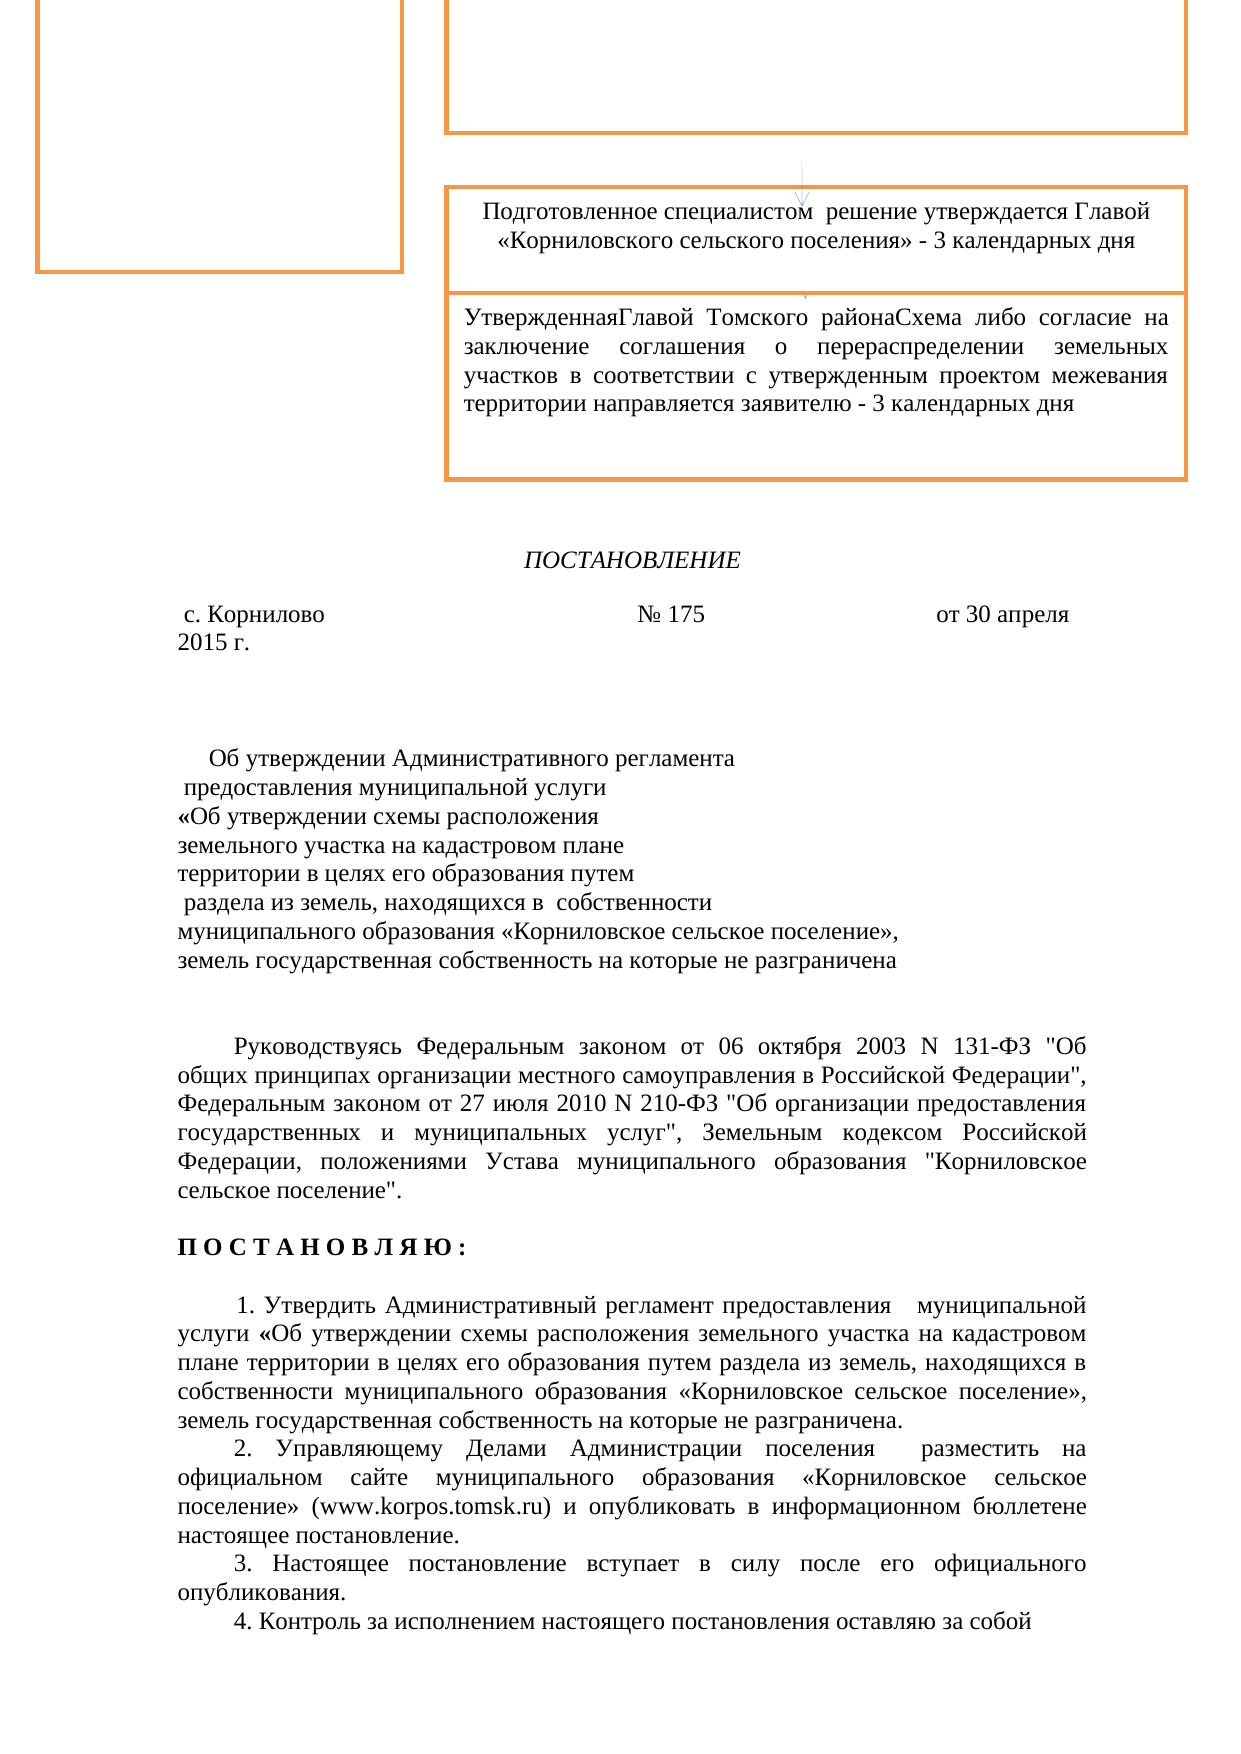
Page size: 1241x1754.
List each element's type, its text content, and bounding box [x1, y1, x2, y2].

text Руководствуясь Федеральным законом от 06 октября 2003 N 131-ФЗ "Об общих принципах организации местного самоуправления в Российской Федерации", Федеральным законом от 27 июля 2010 N 210-ФЗ "Об организации предоставления государственных и муниципальных услуг", Земельным кодексом Российской Федерации, положениями Устава муниципального образования "Корниловское сельское поселение". [177, 1031, 1087, 1203]
text с. Корнилово № 175 от 30 апреля 2015 г. [177, 599, 1087, 656]
text территории в целях его образования путем [177, 858, 1087, 887]
text 2. Управляющему Делами Администрации поселения разместить на официальном сайте муниципального образования «Корниловское сельское поселение» (www.korpos.tomsk.ru) и опубликовать в информационном бюллетене настоящее постановление. [177, 1433, 1087, 1548]
text П О С Т А Н О В Л Я Ю : [177, 1232, 1087, 1261]
text земель государственная собственность на которые не разграничена [177, 945, 1087, 973]
text Об утверждении Административного регламента [177, 743, 1087, 772]
text муниципального образования «Корниловское сельское поселение», [177, 916, 1087, 945]
text земельного участка на кадастровом плане [177, 830, 1087, 858]
text 3. Настоящее постановление вступает в силу после его официального опубликования. [177, 1548, 1087, 1606]
subtitle ПОСТАНОВЛЕНИЕ [177, 545, 1087, 574]
text 4. Контроль за исполнением настоящего постановления оставляю за собой [177, 1606, 1087, 1635]
text предоставления муниципальной услуги [177, 772, 1087, 801]
text раздела из земель, находящихся в собственности [177, 887, 1087, 916]
text «Об утверждении схемы расположения [177, 801, 1087, 830]
text 1. Утвердить Административный регламент предоставления муниципальной услуги «Об утверждении схемы расположения земельного участка на кадастровом плане территории в целях его образования путем раздела из земель, находящихся в собственности муниципального образования «Корниловское сельское поселение», земель государственная собственность на которые не разграничена. [177, 1290, 1087, 1433]
